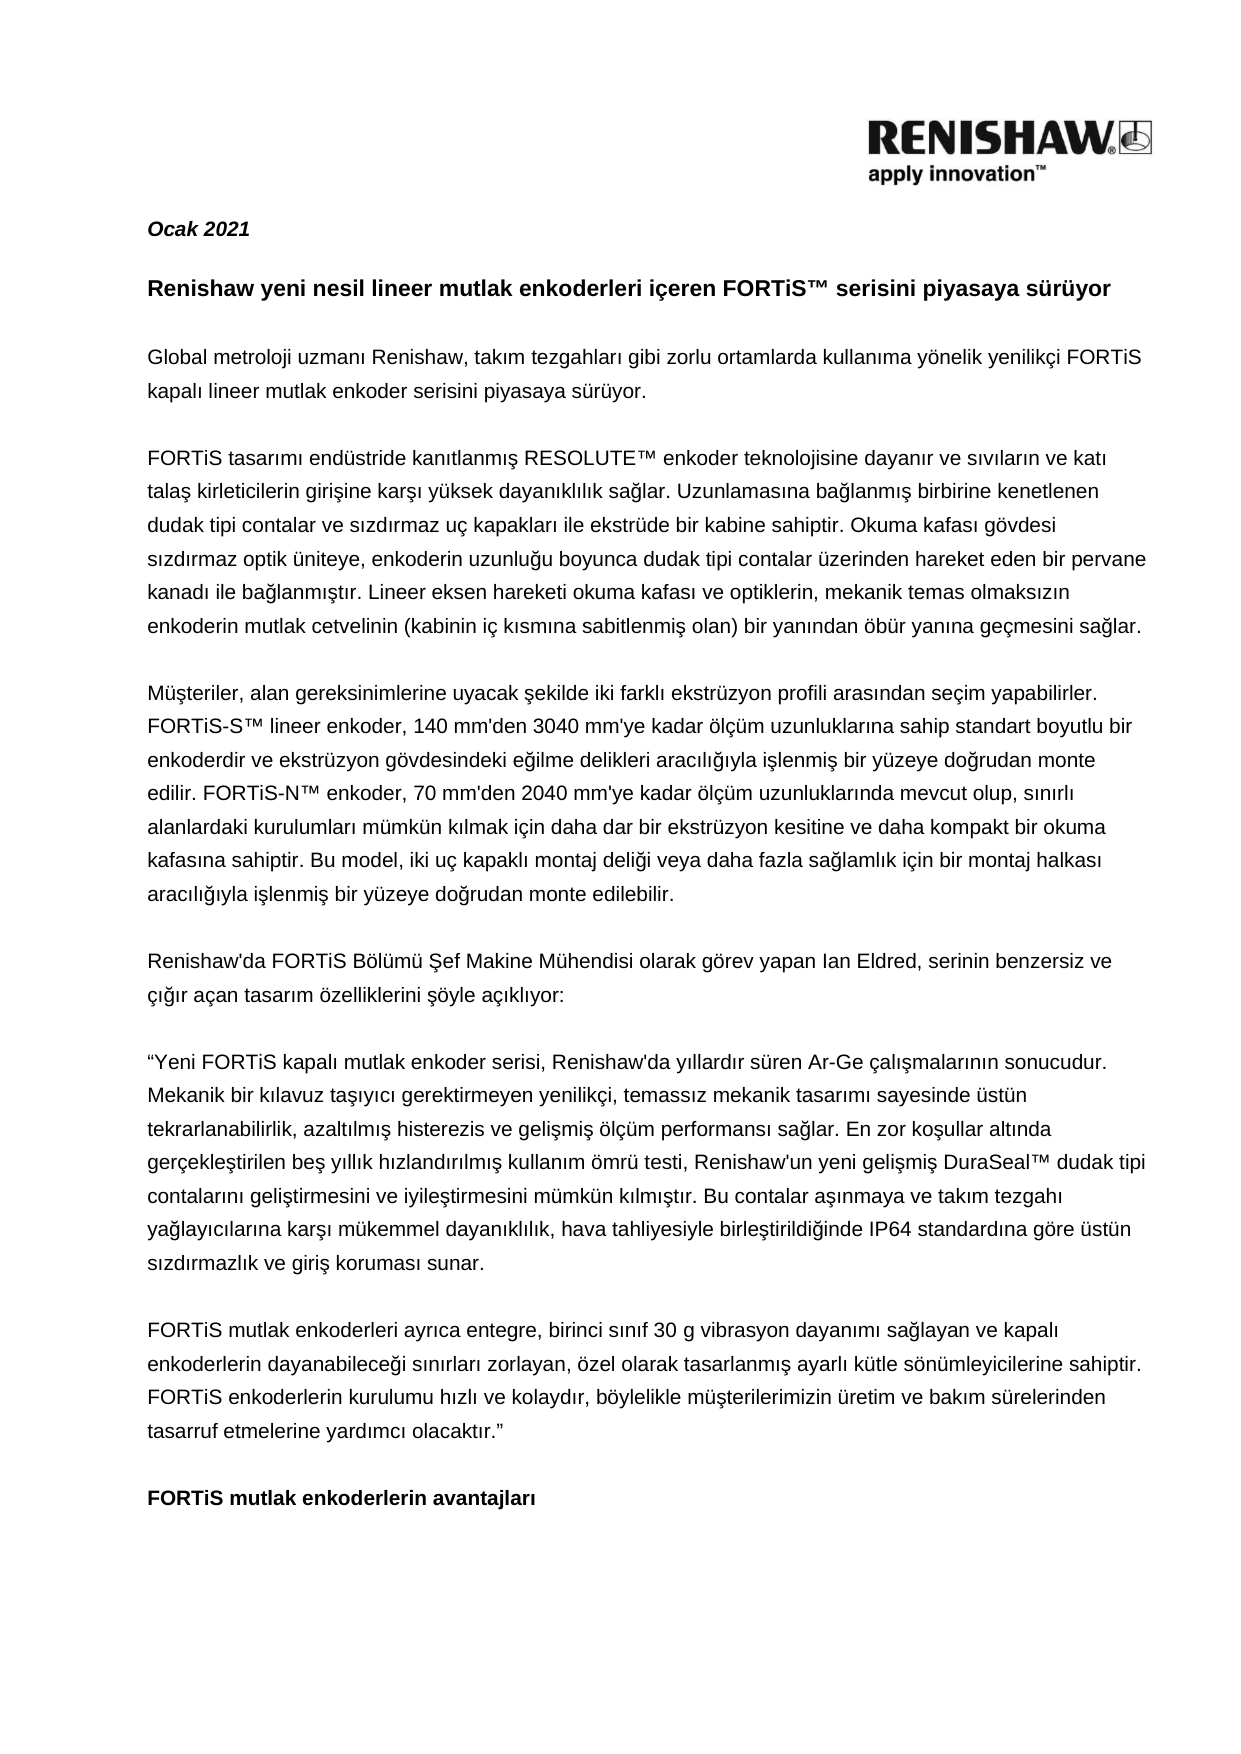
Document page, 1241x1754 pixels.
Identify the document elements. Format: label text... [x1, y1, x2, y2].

text Renishaw yeni nesil lineer mutlak enkoderleri içeren FORTiS™ serisini piyasaya sürüyor [147, 275, 1151, 301]
text FORTiS mutlak enkoderlerin avantajları [147, 1486, 1151, 1509]
text FORTiS mutlak enkoderleri ayrıca entegre, birinci sınıf 30 g vibrasyon dayanımı sağlayan ve kapalı enkoderlerin dayanabileceği sınırları zorlayan, özel olarak tasarlanmış ayarlı kütle sönümleyicilerine sahiptir. FORTiS enkoderlerin kurulumu hızlı ve kolaydır, böylelikle müşterilerimizin üretim ve bakım sürelerinden tasarruf etmelerine yardımcı olacaktır.” [147, 1318, 1151, 1442]
text “Yeni FORTiS kapalı mutlak enkoder serisi, Renishaw'da yıllardır süren Ar-Ge çalışmalarının sonucudur. Mekanik bir kılavuz taşıyıcı gerektirmeyen yenilikçi, temassız mekanik tasarımı sayesinde üstün tekrarlanabilirlik, azaltılmış histerezis ve gelişmiş ölçüm performansı sağlar. En zor koşullar altında gerçekleştirilen beş yıllık hızlandırılmış kullanım ömrü testi, Renishaw'un yeni gelişmiş DuraSeal™ dudak tipi contalarını geliştirmesini ve iyileştirmesini mümkün kılmıştır. Bu contalar aşınmaya ve takım tezgahı yağlayıcılarına karşı mükemmel dayanıklılık, hava tahliyesiyle birleştirildiğinde IP64 standardına göre üstün sızdırmazlık ve giriş koruması sunar. [147, 1049, 1151, 1275]
picture [837, 87, 1183, 218]
text Renishaw'da FORTiS Bölümü Şef Makine Mühendisi olarak görev yapan Ian Eldred, serinin benzersiz ve çığır açan tasarım özelliklerini şöyle açıklıyor: [147, 949, 1151, 1006]
text Müşteriler, alan gereksinimlerine uyacak şekilde iki farklı ekstrüzyon profili arasından seçim yapabilirler. FORTiS-S™ lineer enkoder, 140 mm'den 3040 mm'ye kadar ölçüm uzunluklarına sahip standart boyutlu bir enkoderdir ve ekstrüzyon gövdesindeki eğilme delikleri aracılığıyla işlenmiş bir yüzeye doğrudan monte edilir. FORTiS-N™ enkoder, 70 mm'den 2040 mm'ye kadar ölçüm uzunluklarında mevcut olup, sınırlı alanlardaki kurulumları mümkün kılmak için daha dar bir ekstrüzyon kesitine ve daha kompakt bir okuma kafasına sahiptir. Bu model, iki uç kapaklı montaj deliği veya daha fazla sağlamlık için bir montaj halkası aracılığıyla işlenmiş bir yüzeye doğrudan monte edilebilir. [147, 681, 1151, 906]
text Global metroloji uzmanı Renishaw, takım tezgahları gibi zorlu ortamlarda kullanıma yönelik yenilikçi FORTiS kapalı lineer mutlak enkoder serisini piyasaya sürüyor. [147, 345, 1151, 403]
text Ocak 2021 [147, 150, 1034, 241]
text FORTiS tasarımı endüstride kanıtlanmış RESOLUTE™ enkoder teknolojisine dayanır ve sıvıların ve katı talaş kirleticilerin girişine karşı yüksek dayanıklılık sağlar. Uzunlamasına bağlanmış birbirine kenetlenen dudak tipi contalar ve sızdırmaz uç kapakları ile ekstrüde bir kabine sahiptir. Okuma kafası gövdesi sızdırmaz optik üniteye, enkoderin uzunluğu boyunca dudak tipi contalar üzerinden hareket eden bir pervane kanadı ile bağlanmıştır. Lineer eksen hareketi okuma kafası ve optiklerin, mekanik temas olmaksızın enkoderin mutlak cetvelinin (kabinin iç kısmına sabitlenmiş olan) bir yanından öbür yanına geçmesini sağlar. [147, 446, 1151, 637]
